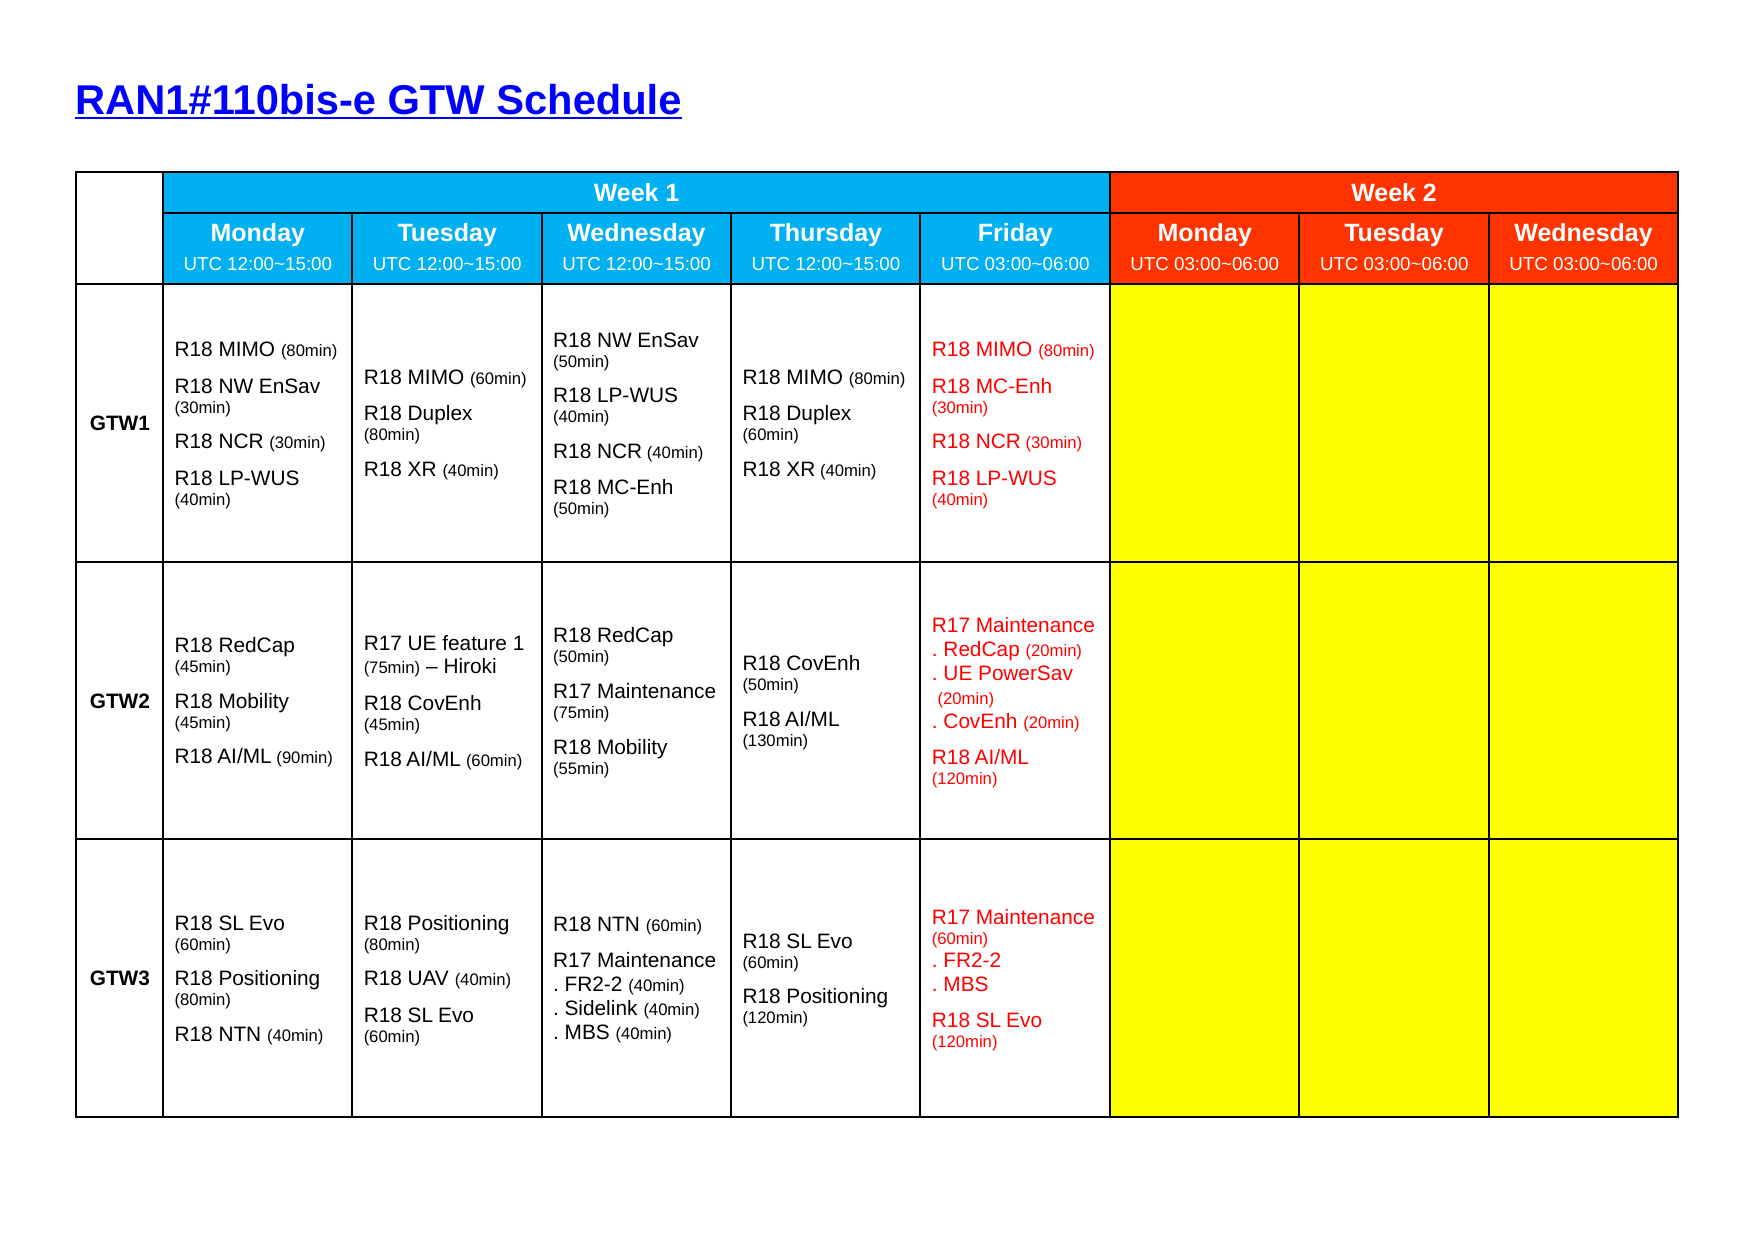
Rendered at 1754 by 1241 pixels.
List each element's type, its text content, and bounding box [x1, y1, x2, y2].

table_cell R18 CovEnh (50min) R18 AI/ML (130min) [732, 563, 919, 838]
table_cell R18 NW EnSav (50min) R18 LP-WUS (40min) R18 NCR (40min) R18 MC-Enh (50min) [543, 285, 730, 561]
table_cell [1300, 840, 1488, 1116]
table_cell R17 UE feature 1 (75min) – Hiroki R18 CovEnh (45min) R18 AI/ML (60min) [353, 563, 541, 838]
table_cell Thursday UTC 12:00~15:00 [732, 214, 919, 283]
table_cell Monday UTC 03:00~06:00 [1111, 214, 1298, 283]
table_cell GTW1 [77, 285, 162, 561]
table_cell R18 RedCap (45min) R18 Mobility (45min) R18 AI/ML (90min) [164, 563, 351, 838]
table_cell [1490, 840, 1677, 1116]
table_cell R18 SL Evo (60min) R18 Positioning (120min) [732, 840, 919, 1116]
table_cell [1300, 563, 1488, 838]
table_header Week 2 [1111, 173, 1677, 212]
table_cell R18 MIMO (80min) R18 Duplex (60min) R18 XR (40min) [732, 285, 919, 561]
table_cell [1111, 840, 1298, 1116]
table_cell GTW2 [77, 563, 162, 838]
table_cell Monday UTC 12:00~15:00 [164, 214, 351, 283]
table_cell R18 RedCap (50min) R17 Maintenance (75min) R18 Mobility (55min) [543, 563, 730, 838]
table_cell [1300, 285, 1488, 561]
table_header Week 1 [164, 173, 1109, 212]
table_cell [1490, 285, 1677, 561]
table_cell R17 Maintenance . RedCap (20min) . UE PowerSav (20min) . CovEnh (20min) R18 AI/ML (120min) [921, 563, 1109, 838]
table_cell R18 SL Evo (60min) R18 Positioning (80min) R18 NTN (40min) [164, 840, 351, 1116]
text RAN1#110bis-e GTW Schedule [75, 75, 1679, 123]
table_cell GTW3 [77, 840, 162, 1116]
table_cell Tuesday UTC 03:00~06:00 [1300, 214, 1488, 283]
table_cell [1490, 563, 1677, 838]
table_cell R18 MIMO (60min) R18 Duplex (80min) R18 XR (40min) [353, 285, 541, 561]
table_cell Wednesday UTC 03:00~06:00 [1490, 214, 1677, 283]
table_cell Wednesday UTC 12:00~15:00 [543, 214, 730, 283]
table_cell R17 Maintenance (60min) . FR2-2 . MBS R18 SL Evo (120min) [921, 840, 1109, 1116]
table_cell R18 NTN (60min) R17 Maintenance . FR2-2 (40min) . Sidelink (40min) . MBS (40min) [543, 840, 730, 1116]
table_cell R18 MIMO (80min) R18 MC-Enh (30min) R18 NCR (30min) R18 LP-WUS (40min) [921, 285, 1109, 561]
table_header [77, 173, 162, 283]
table_cell R18 MIMO (80min) R18 NW EnSav (30min) R18 NCR (30min) R18 LP-WUS (40min) [164, 285, 351, 561]
table_cell Friday UTC 03:00~06:00 [921, 214, 1109, 283]
table_cell [1111, 563, 1298, 838]
table_cell R18 Positioning (80min) R18 UAV (40min) R18 SL Evo (60min) [353, 840, 541, 1116]
table_cell [1111, 285, 1298, 561]
table_cell Tuesday UTC 12:00~15:00 [353, 214, 541, 283]
